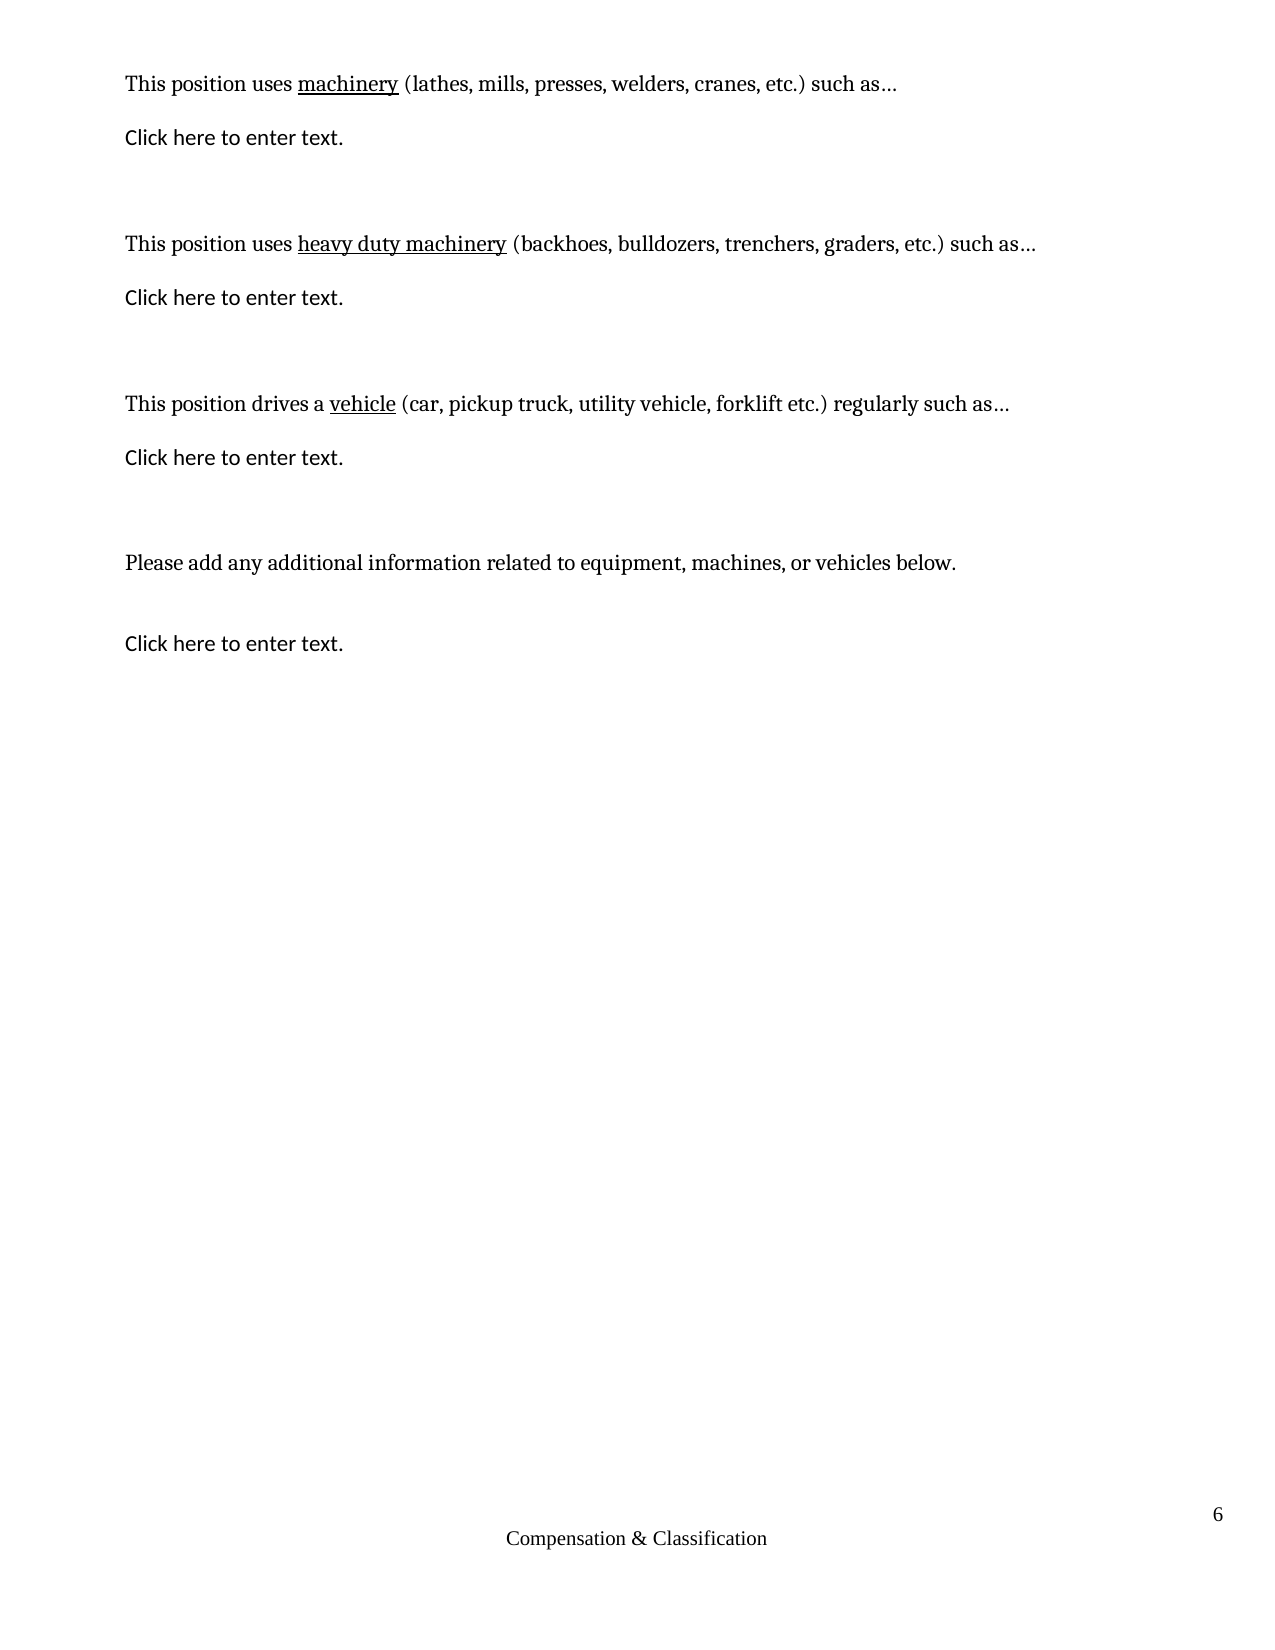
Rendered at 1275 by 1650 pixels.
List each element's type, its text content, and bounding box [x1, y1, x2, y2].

text This position uses machinery (lathes, mills, presses, welders, cranes, etc.) such as… [50, 71, 1223, 97]
text This position uses heavy duty machinery (backhoes, bulldozers, trenchers, graders, etc.) such as… [50, 231, 1223, 257]
text This position drives a vehicle (car, pickup truck, utility vehicle, forklift etc.) regularly such as… [50, 390, 1223, 417]
text Please add any additional information related to equipment, machines, or vehicles below. [50, 550, 1223, 577]
